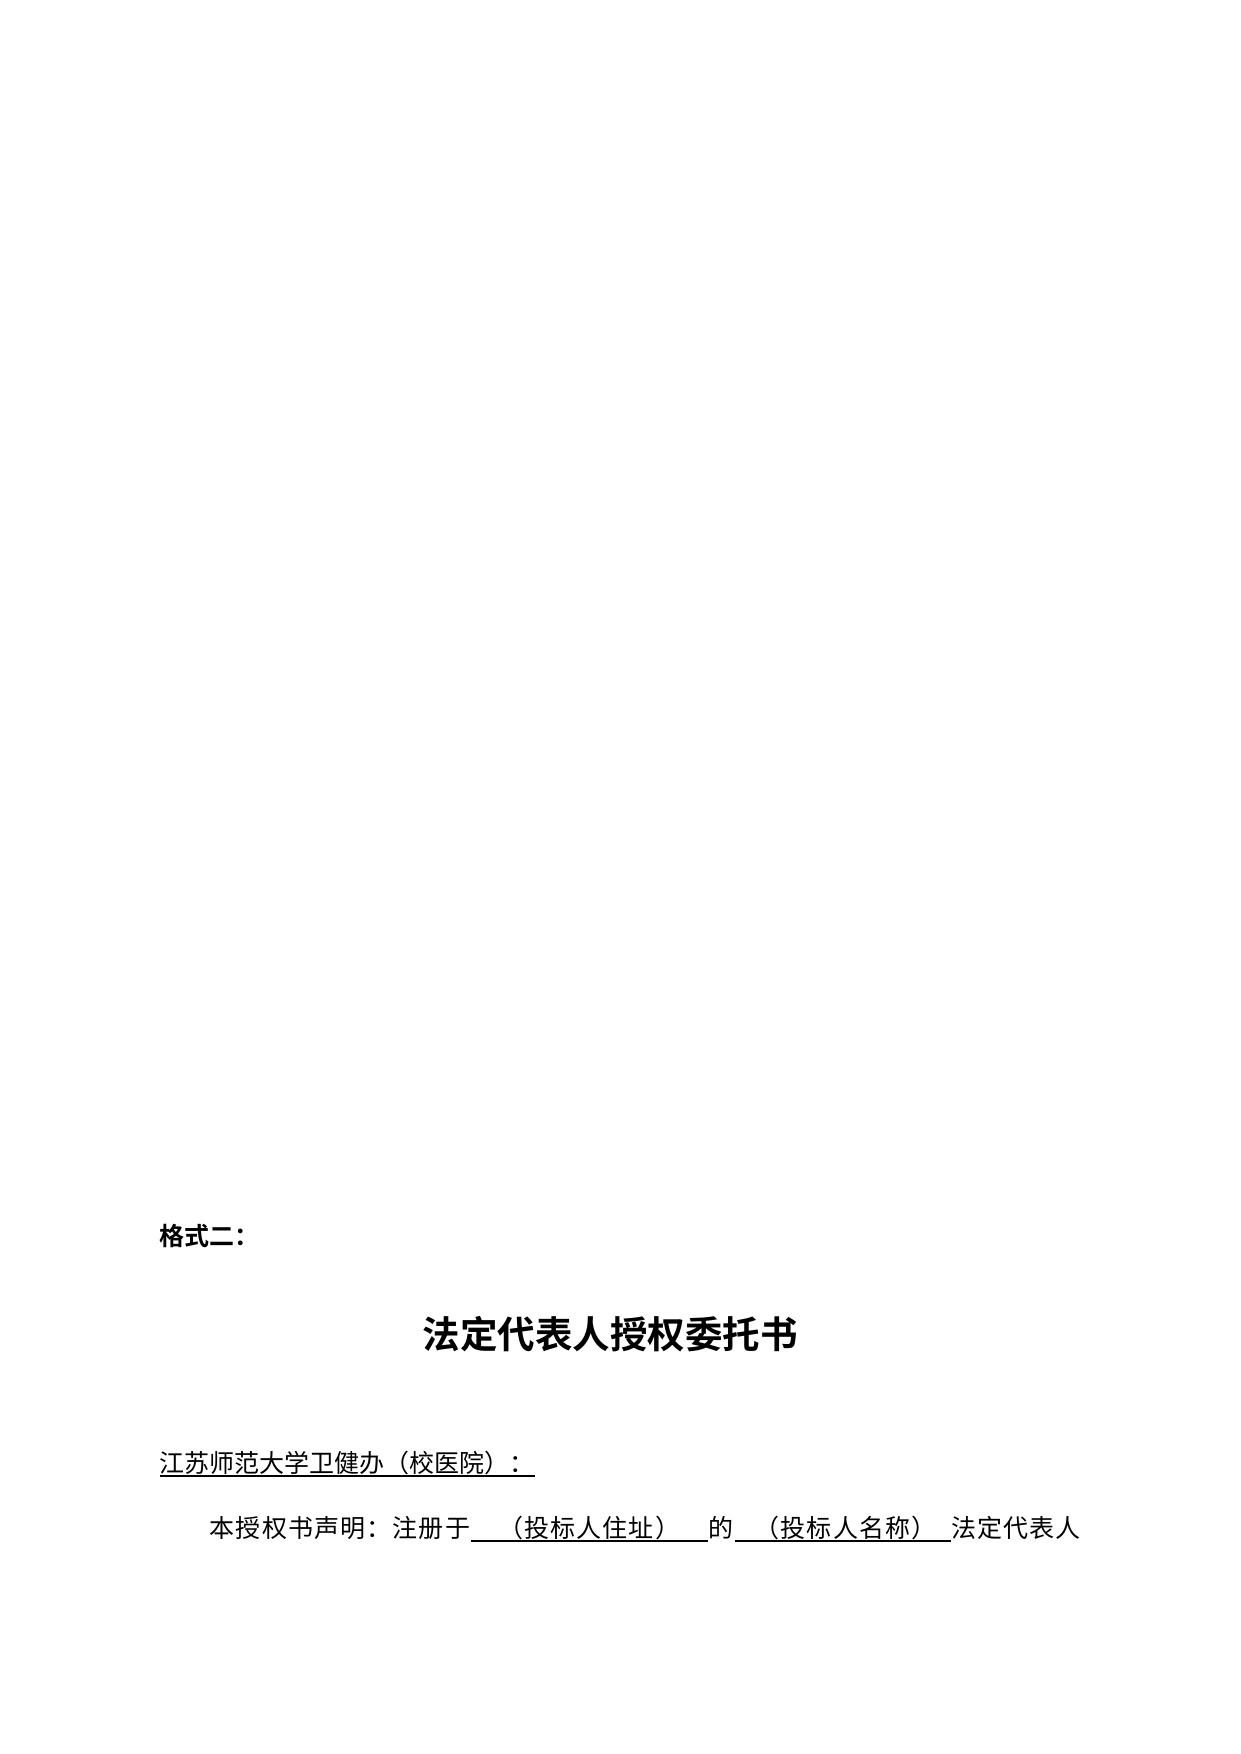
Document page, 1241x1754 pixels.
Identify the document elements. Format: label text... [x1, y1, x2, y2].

text 格式二： [159, 1202, 1081, 1267]
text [159, 1494, 1081, 1559]
text 江苏师范大学卫健办（校医院）： [159, 1429, 1081, 1494]
text 法定代表人授权委托书 [159, 1299, 1081, 1364]
